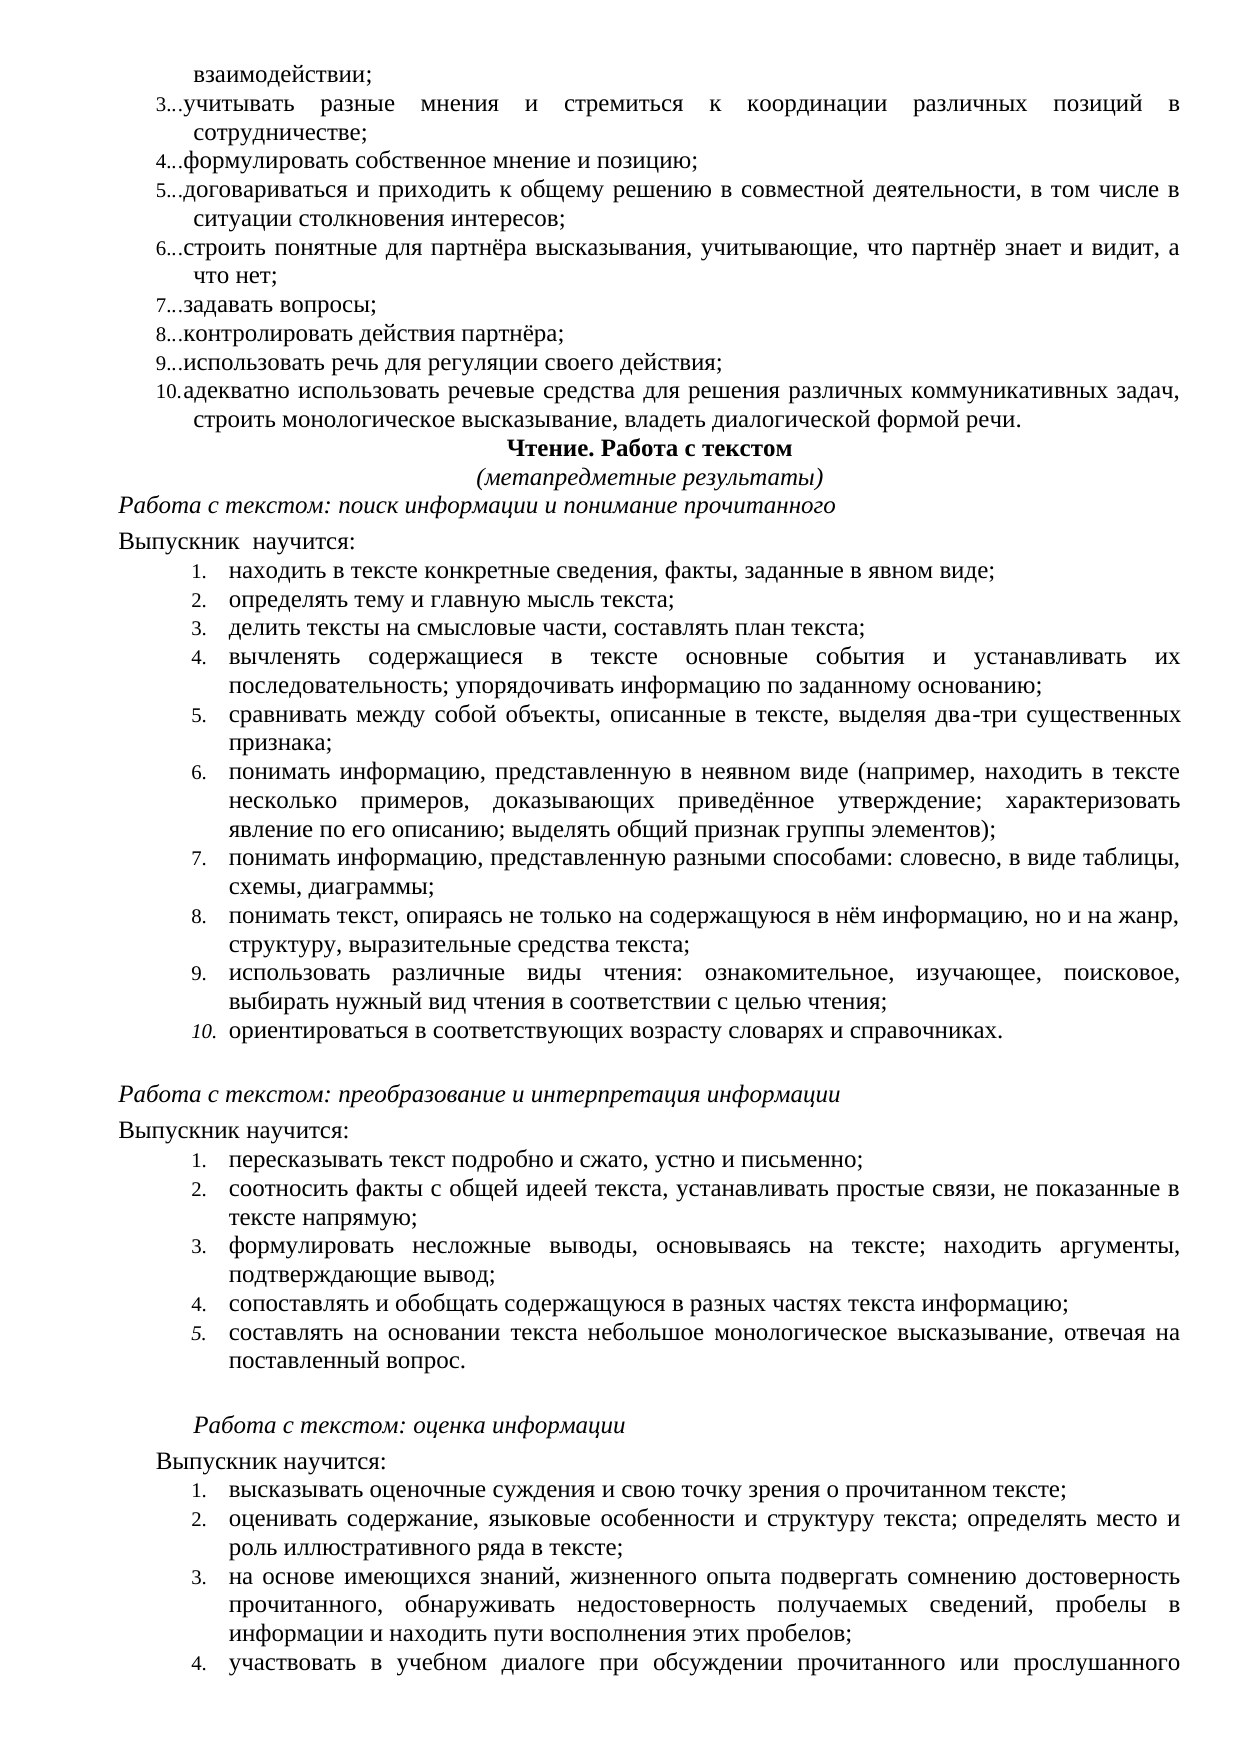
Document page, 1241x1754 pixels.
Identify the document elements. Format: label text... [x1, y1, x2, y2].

list адекватно использовать речевые средства для решения различных коммуникативных задач, строить монологическое высказывание, владеть диалогической формой речи. [156, 375, 1181, 433]
list составлять на основании текста небольшое монологическое высказывание, отвечая на поставленный вопрос. [191, 1317, 1181, 1374]
list находить в тексте конкретные сведения, факты, заданные в явном виде; [191, 555, 1181, 584]
text Работа с текстом: преобразование и интерпретация информации [118, 1079, 1181, 1108]
list соотносить факты с общей идеей текста, устанавливать простые связи, не показанные в тексте напрямую; [191, 1173, 1181, 1230]
list ориентироваться в соответствующих возрасту словарях и справочниках. [191, 1015, 1181, 1044]
list понимать информацию, представленную в неявном виде (например, находить в тексте несколько примеров, доказывающих приведённое утверждение; характеризовать явление по его описанию; выделять общий признак группы элементов); [191, 756, 1181, 842]
list контролировать действия партнёра; [156, 318, 1181, 347]
list понимать информацию, представленную разными способами: словесно, в виде таблицы, схемы, диаграммы; [191, 842, 1181, 900]
text Работа с текстом: поиск информации и понимание прочитанного [118, 490, 1181, 519]
text Выпускник научится: [118, 1115, 1181, 1144]
text (метапредметные результаты) [118, 462, 1181, 490]
list договариваться и приходить к общему решению в совместной деятельности, в том числе в ситуации столкновения интересов; [156, 174, 1181, 232]
text Выпускник научится: [156, 1446, 1181, 1474]
list использовать речь для регуляции своего действия; [156, 347, 1181, 375]
list понимать текст, опираясь не только на содержащуюся в нём информацию, но и на жанр, структуру, выразительные средства текста; [191, 900, 1181, 957]
list формулировать собственное мнение и позицию; [156, 145, 1181, 174]
list на основе имеющихся знаний, жизненного опыта подвергать сомнению достоверность прочитанного, обнаруживать недостоверность получаемых сведений, пробелы в информации и находить пути восполнения этих пробелов; [191, 1561, 1181, 1647]
list оценивать содержание, языковые особенности и структуру текста; определять место и роль иллюстративного ряда в тексте; [191, 1503, 1181, 1561]
list формулировать несложные выводы, основываясь на тексте; находить аргументы, подтверждающие вывод; [191, 1230, 1181, 1288]
list сопоставлять и обобщать содержащуюся в разных частях текста информацию; [191, 1288, 1181, 1317]
list высказывать оценочные суждения и свою точку зрения о прочитанном тексте; [191, 1474, 1181, 1503]
list учитывать разные мнения и стремиться к координации различных позиций в сотрудничестве; [156, 88, 1181, 145]
list задавать вопросы; [156, 289, 1181, 318]
list определять тему и главную мысль текста; [191, 584, 1181, 612]
text Выпускник научится: [118, 526, 1181, 555]
list строить понятные для партнёра высказывания, учитывающие, что партнёр знает и видит, а что нет; [156, 232, 1181, 289]
list сравнивать между собой объекты, описанные в тексте, выделяя два-три существенных признака; [191, 699, 1181, 756]
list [156, 59, 1181, 88]
list использовать различные виды чтения: ознакомительное, изучающее, поисковое, выбирать нужный вид чтения в соответствии с целью чтения; [191, 957, 1181, 1015]
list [191, 1647, 1181, 1676]
list вычленять содержащиеся в тексте основные события и устанавливать их последовательность; упорядочивать информацию по заданному основанию; [191, 641, 1181, 699]
list пересказывать текст подробно и сжато, устно и письменно; [191, 1144, 1181, 1173]
list делить тексты на смысловые части, составлять план текста; [191, 612, 1181, 641]
text Чтение. Работа с текстом [118, 433, 1181, 462]
text Работа с текстом: оценка информации [193, 1410, 1181, 1439]
